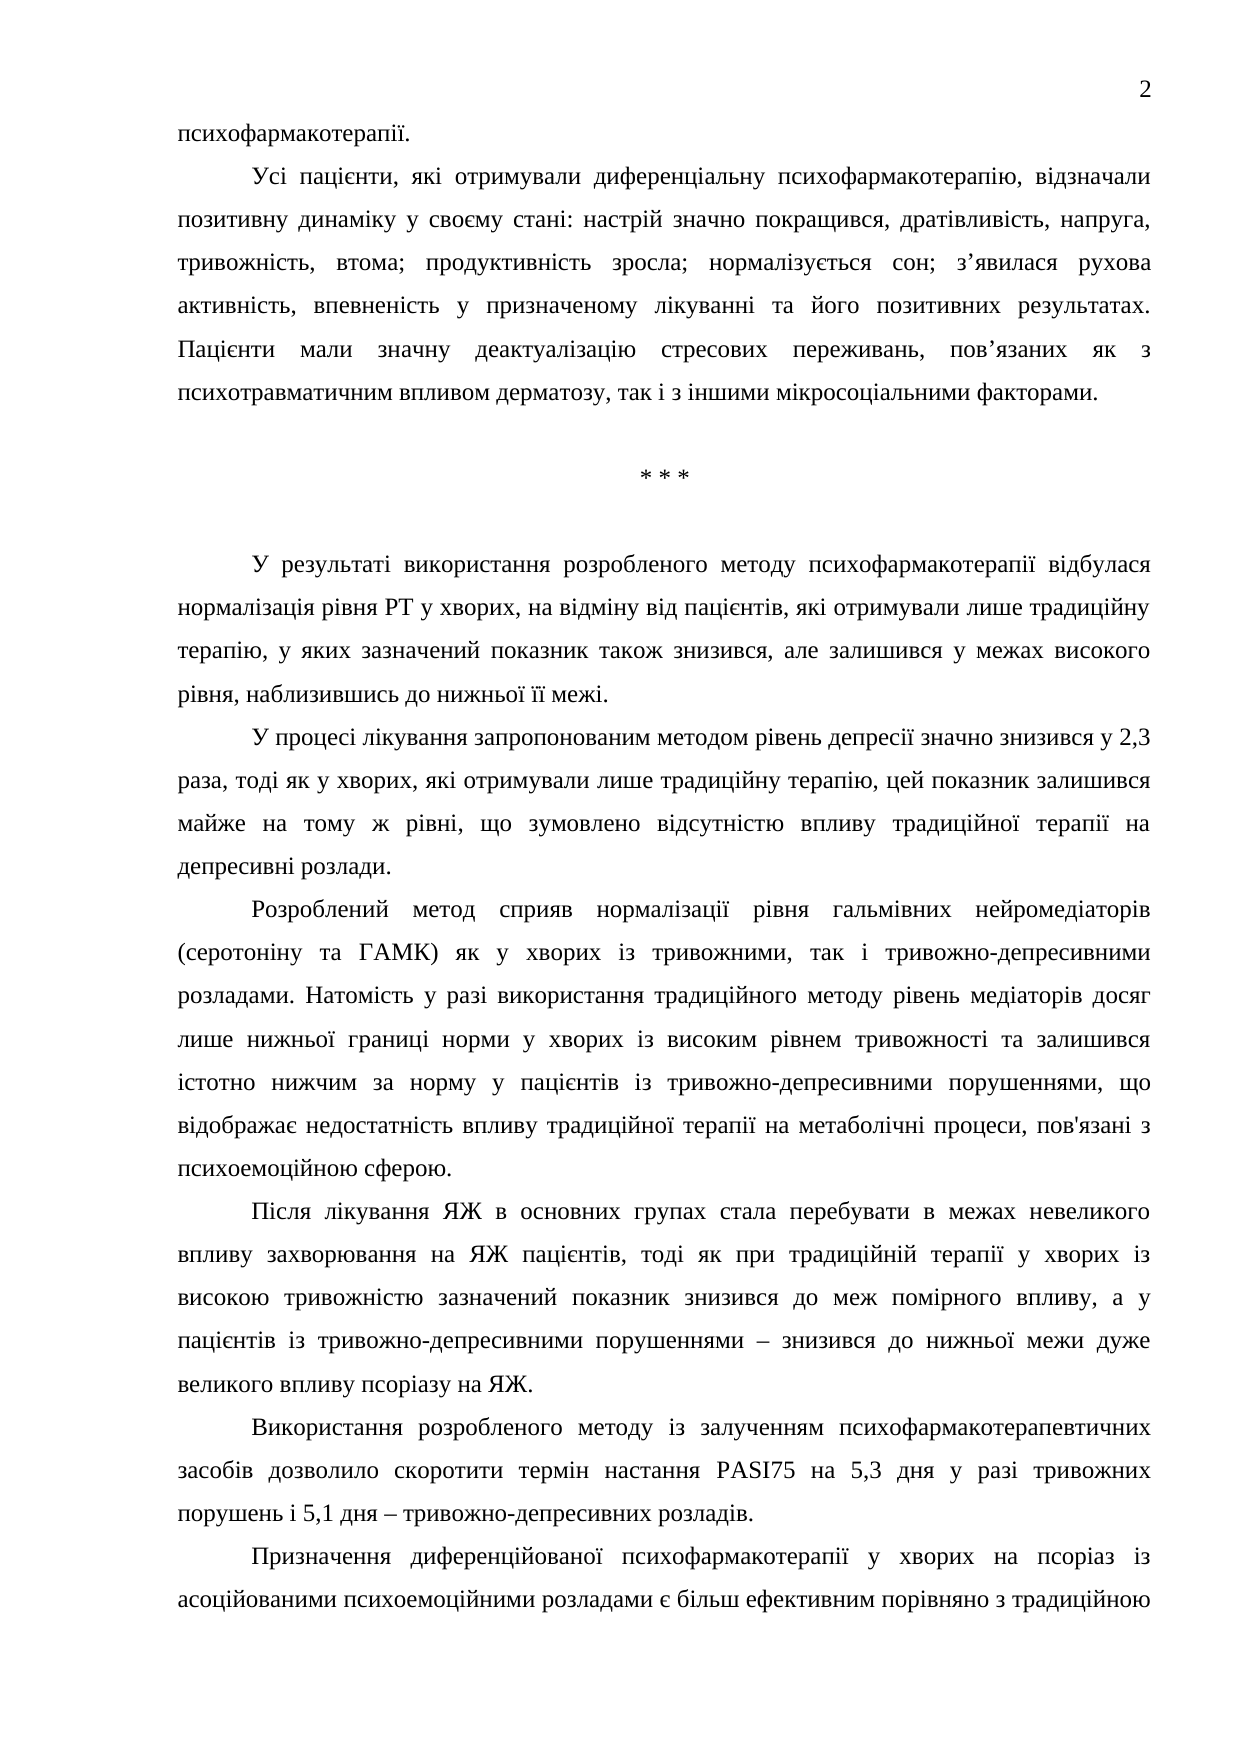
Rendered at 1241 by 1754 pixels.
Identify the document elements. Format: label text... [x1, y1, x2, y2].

text Розроблений метод сприяв нормалізації рівня гальмівних нейромедіаторів (серотоніну та ГАМК) як у хворих із тривожними, так і тривожно-депресивними розладами. Натомість у разі використання традиційного методу рівень медіаторів досяг лише нижньої границі норми у хворих із високим рівнем тривожності та залишився істотно нижчим за норму у пацієнтів із тривожно-депресивними порушеннями, що відображає недостатність впливу традиційної терапії на метаболічні процеси, пов'язані з психоемоційною сферою. [177, 894, 1152, 1182]
text Використання розробленого методу із залученням психофармакотерапевтичних засобів дозволило скоротити термін настання PASI75 на 5,3 дня у разі тривожних порушень і 5,1 дня – тривожно-депресивних розладів. [177, 1412, 1152, 1527]
text * * * [177, 463, 1152, 492]
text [177, 118, 1152, 147]
text Після лікування ЯЖ в основних групах стала перебувати в межах невеликого впливу захворювання на ЯЖ пацієнтів, тоді як при традиційній терапії у хворих із високою тривожністю зазначений показник знизився до меж помірного впливу, а у пацієнтів із тривожно-депресивними порушеннями – знизився до нижньої межи дуже великого впливу псоріазу на ЯЖ. [177, 1196, 1152, 1397]
text Усі пацієнти, які отримували диференціальну психофармакотерапію, відзначали позитивну динаміку у своєму стані: настрій значно покращився, дратівливість, напруга, тривожність, втома; продуктивність зросла; нормалізується сон; з’явилася рухова активність, впевненість у призначеному лікуванні та його позитивних результатах. Пацієнти мали значну деактуалізацію стресових переживань, пов’язаних як з психотравматичним впливом дерматозу, так і з іншими мікросоціальними факторами. [177, 161, 1152, 406]
text У процесі лікування запропонованим методом рівень депресії значно знизився у 2,3 раза, тоді як у хворих, які отримували лише традиційну терапію, цей показник залишився майже на тому ж рівні, що зумовлено відсутністю впливу традиційної терапії на депресивні розлади. [177, 722, 1152, 880]
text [177, 1541, 1152, 1613]
text У результаті використання розробленого методу психофармакотерапії відбулася нормалізація рівня РТ у хворих, на відміну від пацієнтів, які отримували лише традиційну терапію, у яких зазначений показник також знизився, але залишився у межах високого рівня, наблизившись до нижньої її межі. [177, 549, 1152, 707]
